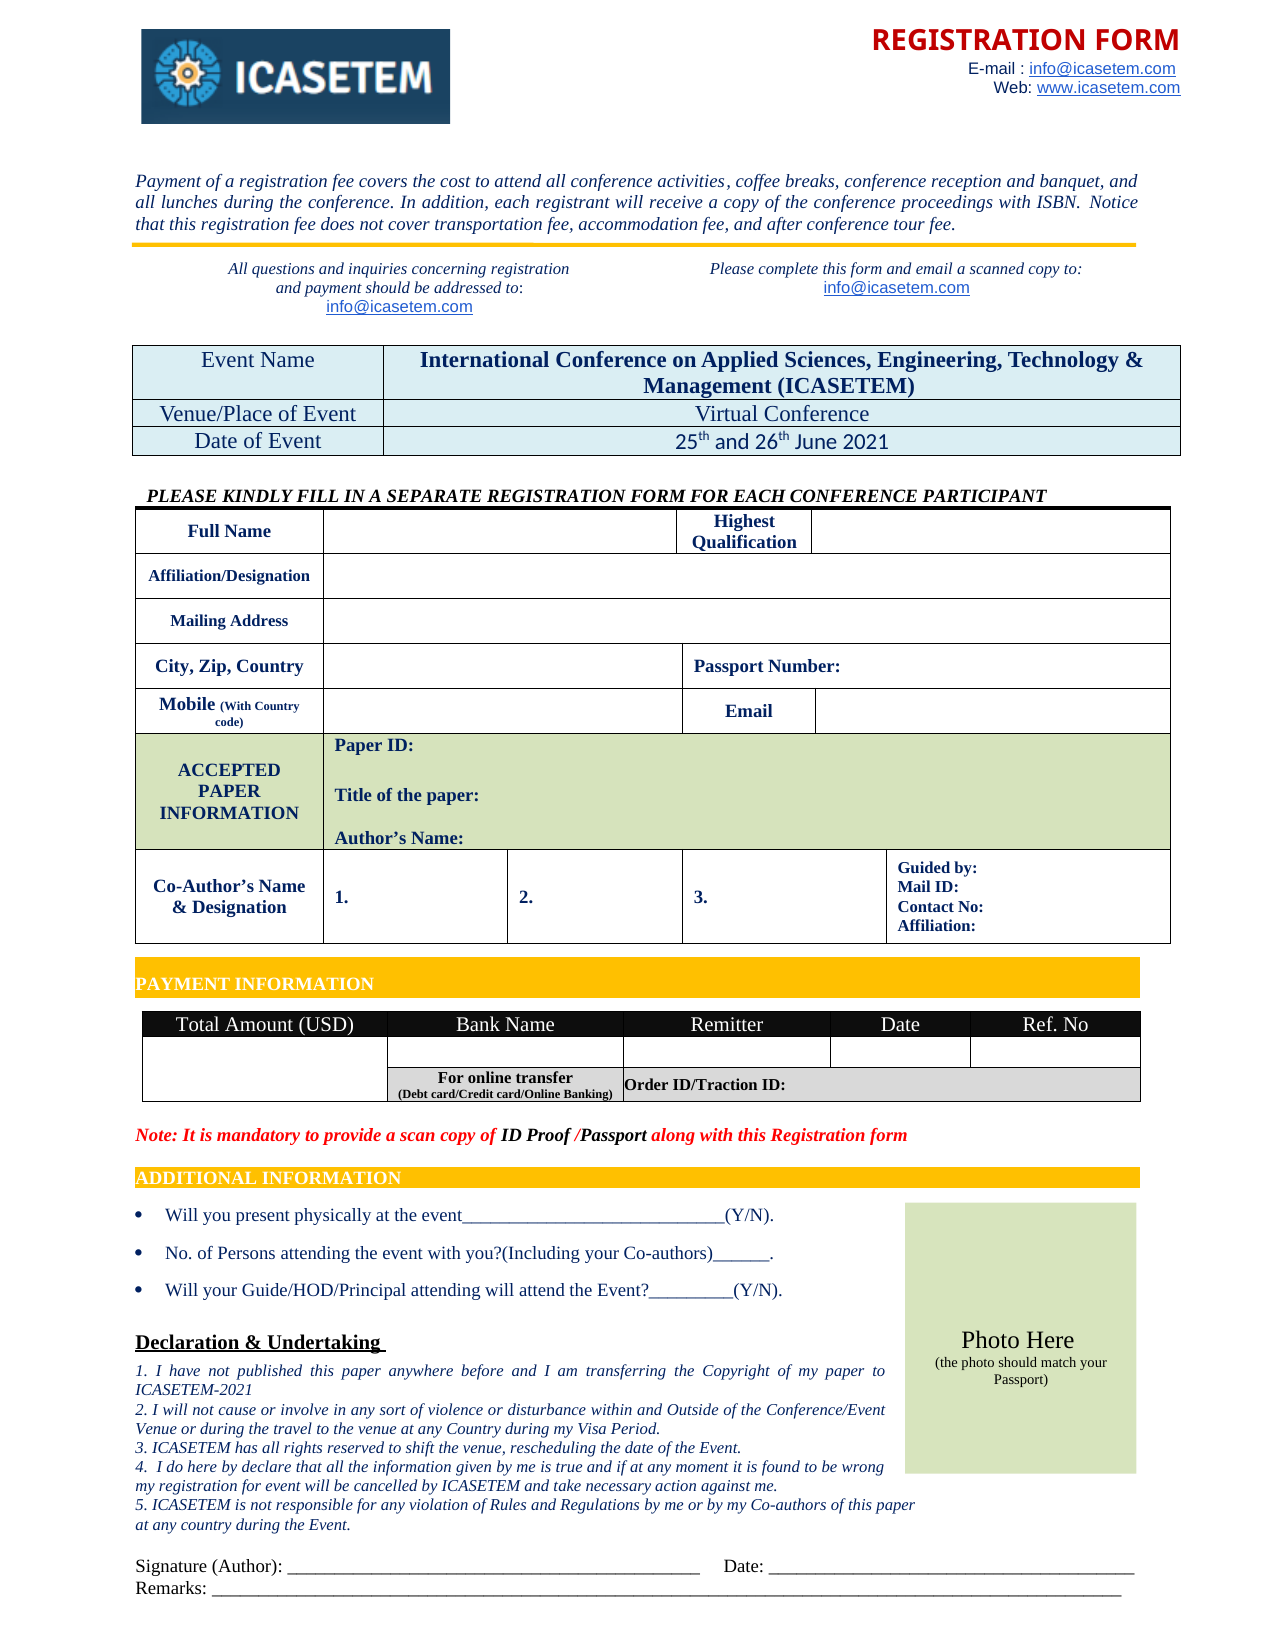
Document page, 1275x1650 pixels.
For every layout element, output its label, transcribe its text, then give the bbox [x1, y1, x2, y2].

table_cell Passport Number: [683, 644, 1170, 688]
table_cell [812, 510, 1170, 553]
table_cell 2. [508, 850, 682, 943]
table_cell 25th and 26th June 2021 [384, 427, 1180, 455]
text 4. I do here by declare that all the information given by me is true and if at any moment it is found to be wrong my registration for event will be cancelled by ICASETEM and take necessary action against me. [135, 1457, 888, 1495]
table_cell [324, 644, 682, 688]
table_cell [324, 510, 676, 553]
table_cell [324, 689, 682, 733]
table_cell Email [683, 689, 815, 733]
table_header International Conference on Applied Sciences, Engineering, Technology & Management (ICASETEM) [384, 346, 1180, 399]
table_header Total Amount (USD) [143, 1012, 387, 1036]
table_cell 3. [683, 850, 886, 943]
picture [141, 29, 451, 124]
text Payment of a registration fee covers the cost to attend all conference activities, coffee breaks, conference reception and banquet, and all lunches during the conference. In addition, each registrant will receive a copy of the conference proceedings with ISBN. Notice that this registration fee does not cover transportation fee, accommodation fee, and after conference tour fee. [135, 170, 1140, 234]
table_cell [971, 1037, 1140, 1067]
table_header Bank Name [388, 1012, 623, 1036]
table_header PLEASE KINDLY FILL IN A SEPARATE REGISTRATION FORM FOR EACH CONFERENCE PARTICIPANT [135, 485, 1171, 506]
text Signature (Author): ____________ Date: [135, 1555, 1140, 1577]
table_cell [324, 599, 1170, 643]
table_cell Virtual Conference [384, 400, 1180, 426]
table_cell Order ID/Traction ID: [624, 1068, 1140, 1101]
table_header Ref. No [971, 1012, 1140, 1036]
list Will you present physically at the event____________________________(Y/N). [135, 1188, 1140, 1226]
text 1. I have not published this paper anywhere before and I am transferring the Copyright of my paper to ICASETEM-2021 [135, 1361, 888, 1399]
text Declaration & Undertaking [135, 1330, 905, 1354]
table_header All questions and inquiries concerning registration and payment should be addressed to: info@icasetem.com [151, 259, 648, 316]
text 3. ICASETEM has all rights reserved to shift the venue, rescheduling the date of the Event. [135, 1438, 888, 1457]
table_cell Paper ID: Title of the paper: Author’s Name: [324, 734, 1170, 849]
table_cell [324, 850, 507, 943]
table_cell Date of Event [133, 427, 383, 455]
text 2. I will not cause or involve in any sort of violence or disturbance within and Outside of the Conference/Event Venue or during the travel to the venue at any Country during my Visa Period. [135, 1399, 888, 1438]
table_cell Mobile (With Country code) [136, 689, 323, 733]
table_cell [816, 689, 1170, 733]
table_cell For online transfer (Debt card/Credit card/Online Banking) [388, 1068, 623, 1101]
table_cell [388, 1037, 623, 1067]
table_cell [624, 1037, 830, 1067]
table_header Remitter [624, 1012, 830, 1036]
text Remarks: ___________ [135, 1577, 1140, 1598]
table_cell Mailing Address [136, 599, 323, 643]
table_cell ACCEPTED PAPER INFORMATION [136, 734, 323, 849]
text ADDITIONAL INFORMATION [135, 1167, 1140, 1188]
table_header Please complete this form and email a scanned copy to: info@icasetem.com [648, 259, 1145, 316]
table_cell Affiliation/Designation [136, 554, 323, 598]
table_cell Co-Author’s Name & Designation [136, 850, 323, 943]
table_cell Guided by: Mail ID: Contact No: Affiliation: [887, 850, 1170, 943]
table_cell Highest Qualification [677, 510, 811, 553]
table_cell [324, 554, 1170, 598]
table_header Event Name [133, 346, 383, 399]
table_cell City, Zip, Country [136, 644, 323, 688]
text Note: It is mandatory to provide a scan copy of ID Proof /Passport along with this Registration form [135, 1124, 1140, 1145]
list No. of Persons attending the event with you?(Including your Co-authors)______. [135, 1226, 905, 1263]
table_cell [143, 1037, 387, 1101]
text PAYMENT INFORMATION [135, 957, 1140, 998]
table_cell Venue/Place of Event [133, 400, 383, 426]
text 5. ICASETEM is not responsible for any violation of Rules and Regulations by me or by my Co-authors of this paper at any country during the Event. [135, 1495, 918, 1533]
table_cell Full Name [136, 510, 323, 553]
list Will your Guide/HOD/Principal attending will attend the Event?_________(Y/N). [135, 1263, 905, 1301]
table_header Date [831, 1012, 970, 1036]
table_cell [831, 1037, 970, 1067]
